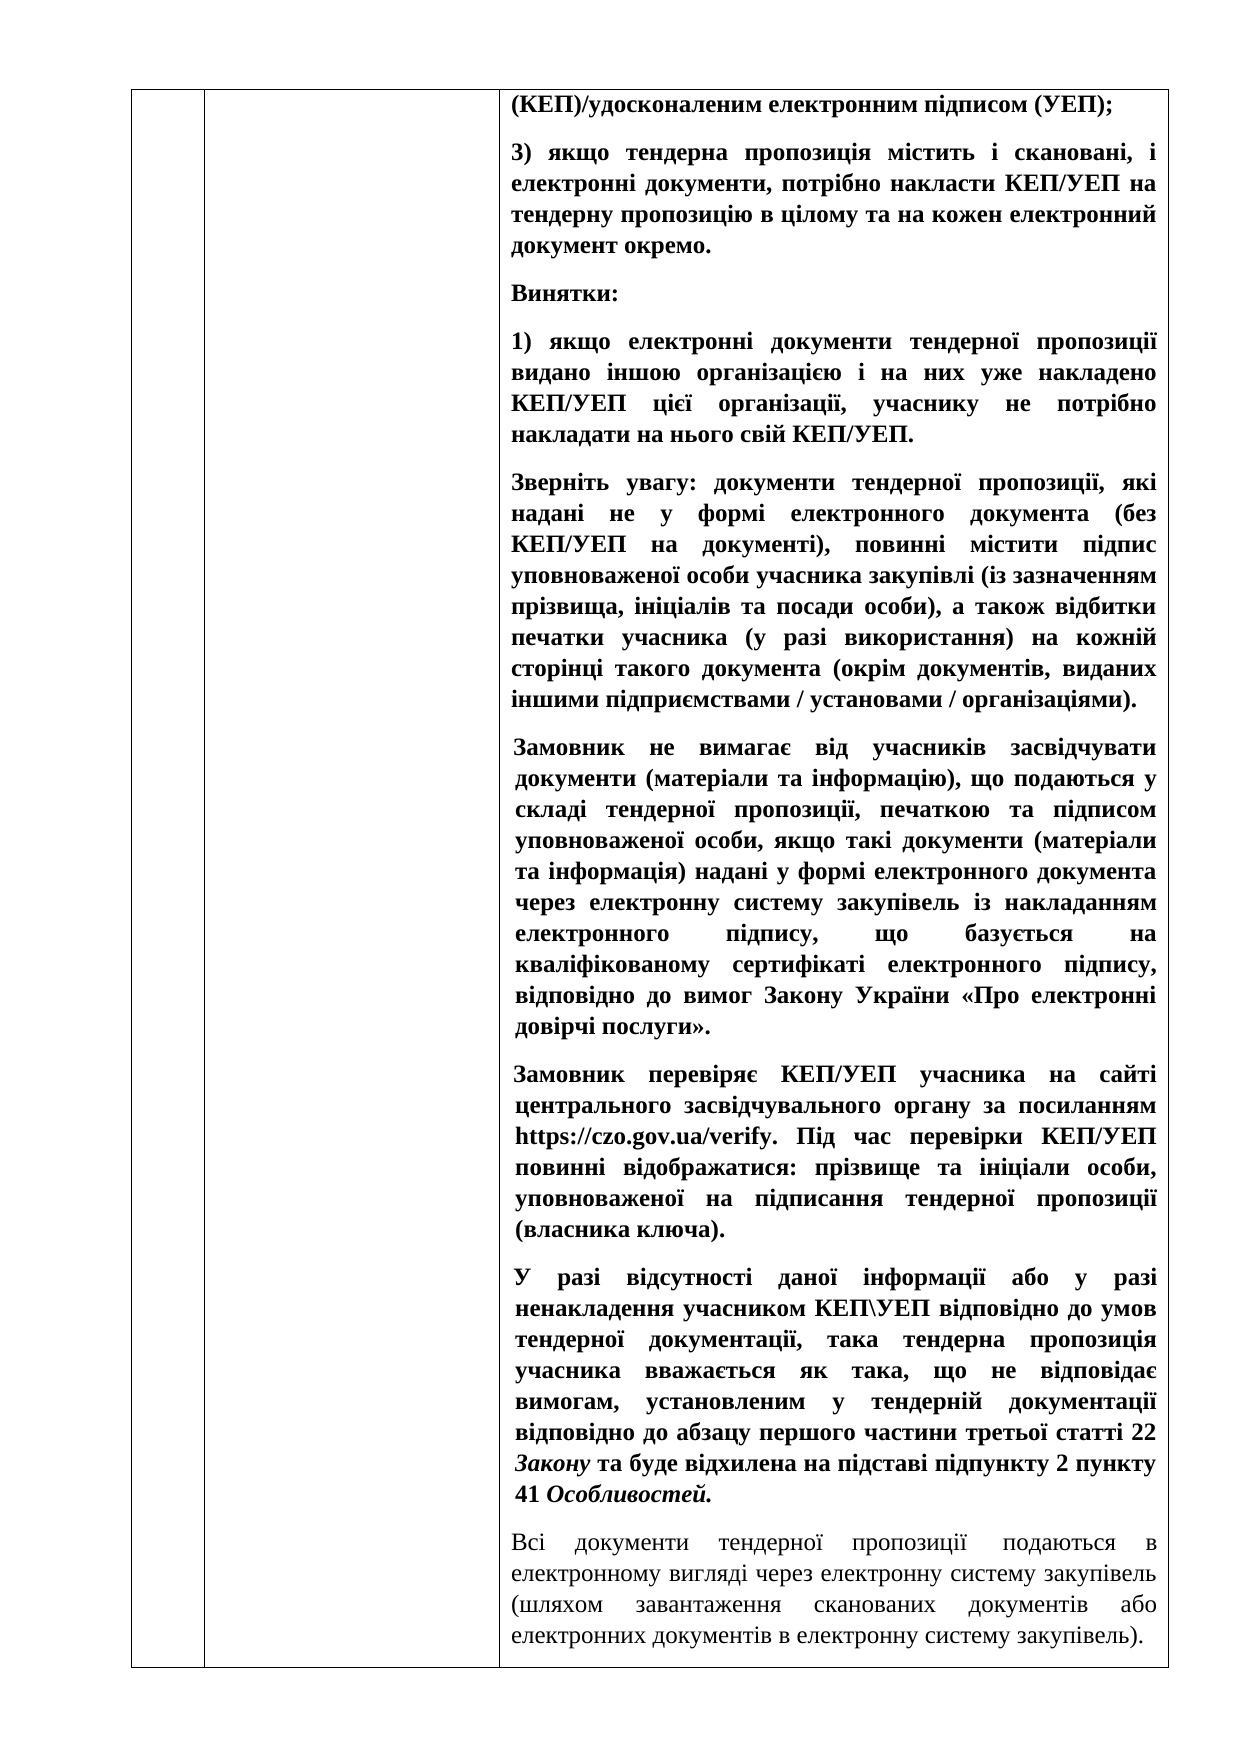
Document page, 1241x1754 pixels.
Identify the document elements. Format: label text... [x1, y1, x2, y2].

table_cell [500, 90, 1168, 1667]
table_cell 1 [132, 90, 204, 1667]
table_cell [205, 90, 499, 1667]
